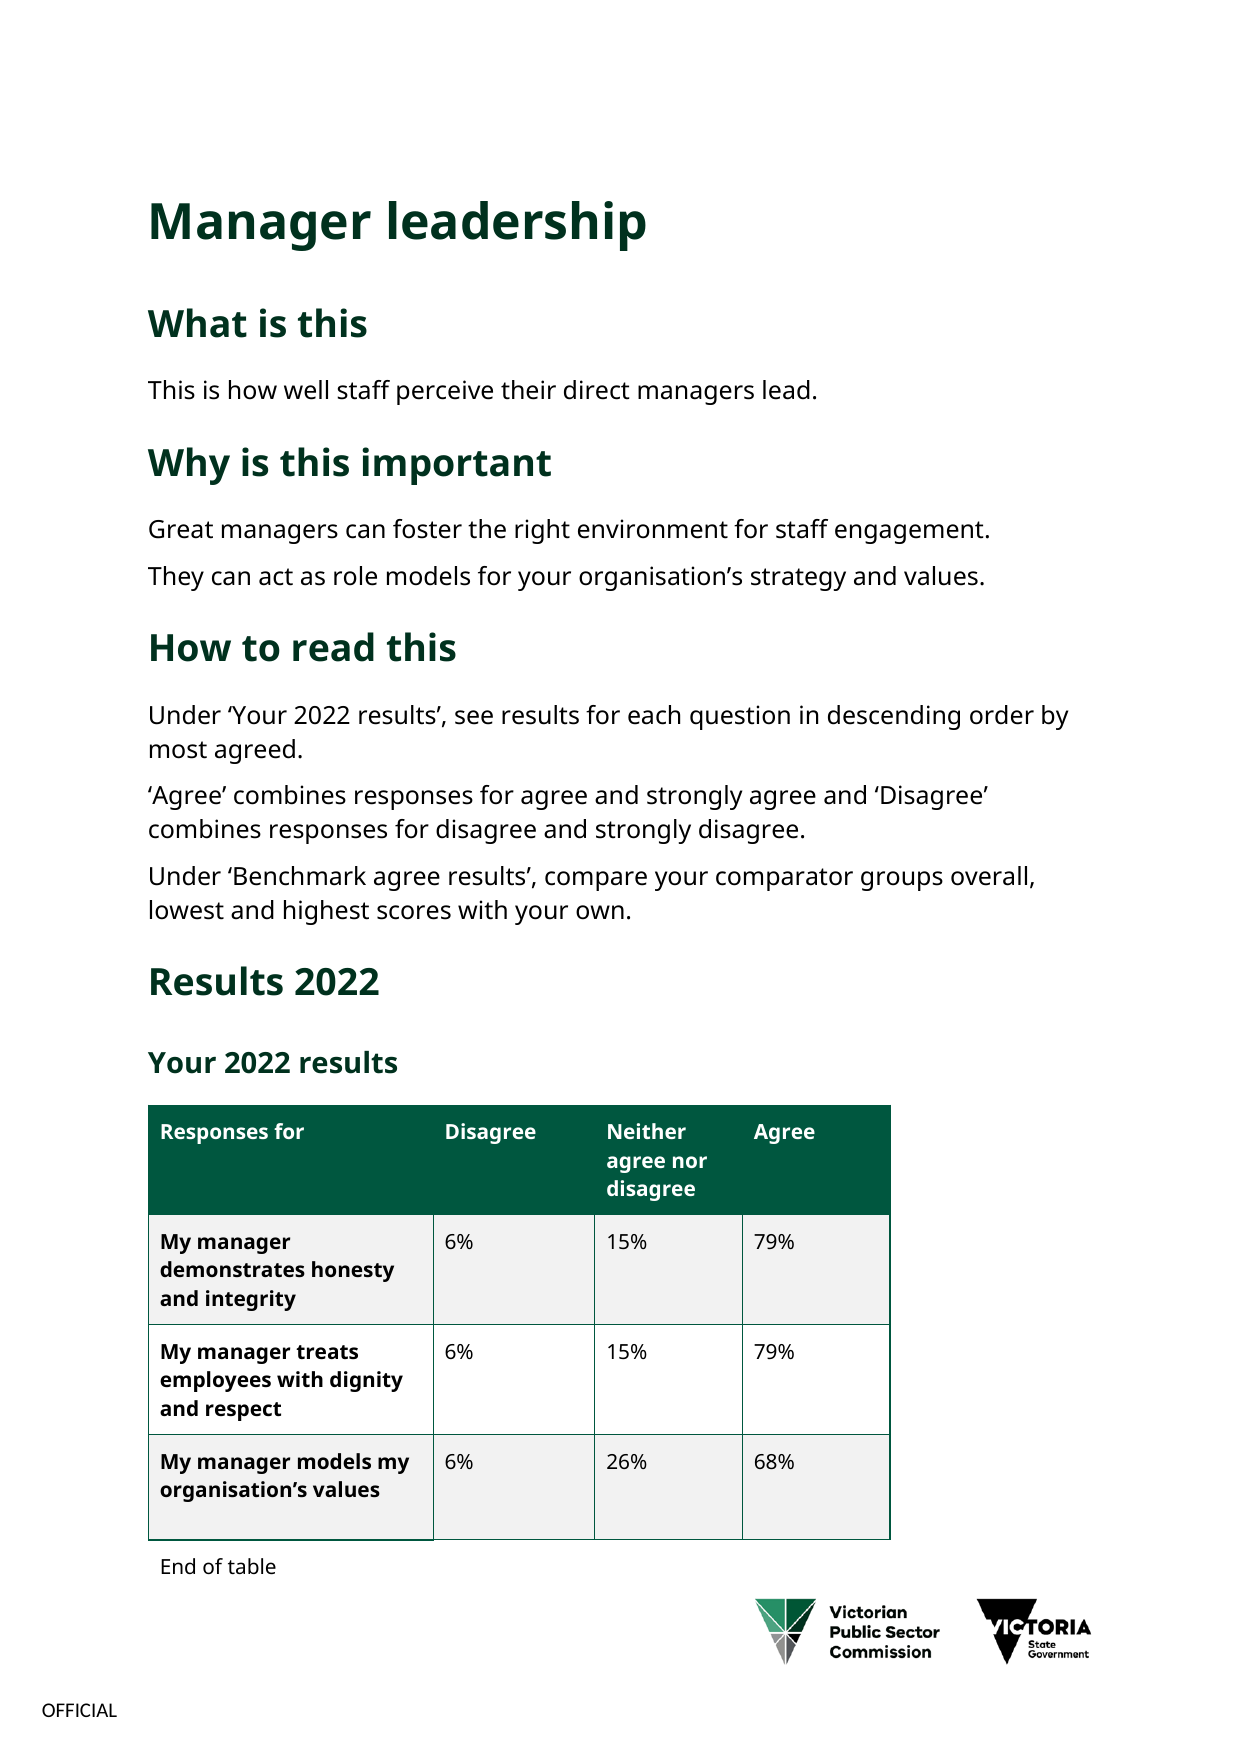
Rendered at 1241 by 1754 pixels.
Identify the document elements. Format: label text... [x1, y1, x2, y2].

subtitle Results 2022 [148, 956, 1092, 1007]
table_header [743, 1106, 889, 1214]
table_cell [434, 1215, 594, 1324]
text They can act as role models for your organisation’s strategy and values. [148, 558, 1092, 592]
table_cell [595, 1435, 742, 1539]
text Under ‘Your 2022 results’, see results for each question in descending order by most agreed. [148, 697, 1092, 766]
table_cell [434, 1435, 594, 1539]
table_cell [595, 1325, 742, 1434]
subtitle What is this [148, 297, 1092, 348]
text Under ‘Benchmark agree results’, compare your comparator groups overall, lowest and highest scores with your own. [148, 858, 1092, 927]
text This is how well staff perceive their direct managers lead. [148, 373, 1092, 407]
subtitle Manager leadership [148, 186, 1092, 254]
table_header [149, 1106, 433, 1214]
picture [754, 1598, 1093, 1666]
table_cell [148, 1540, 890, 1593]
subtitle Your 2022 results [148, 1042, 1092, 1082]
subtitle How to read this [148, 622, 1092, 673]
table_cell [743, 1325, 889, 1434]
subtitle Why is this important [148, 436, 1092, 487]
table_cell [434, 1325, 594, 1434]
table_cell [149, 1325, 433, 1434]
text ‘Agree’ combines responses for agree and strongly agree and ‘Disagree’ combines responses for disagree and strongly disagree. [148, 778, 1092, 846]
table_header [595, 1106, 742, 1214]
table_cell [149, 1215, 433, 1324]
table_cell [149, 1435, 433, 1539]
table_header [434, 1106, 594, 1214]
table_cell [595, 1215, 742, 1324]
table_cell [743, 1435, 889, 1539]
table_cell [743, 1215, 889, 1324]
text Great managers can foster the right environment for staff engagement. [148, 512, 1092, 546]
